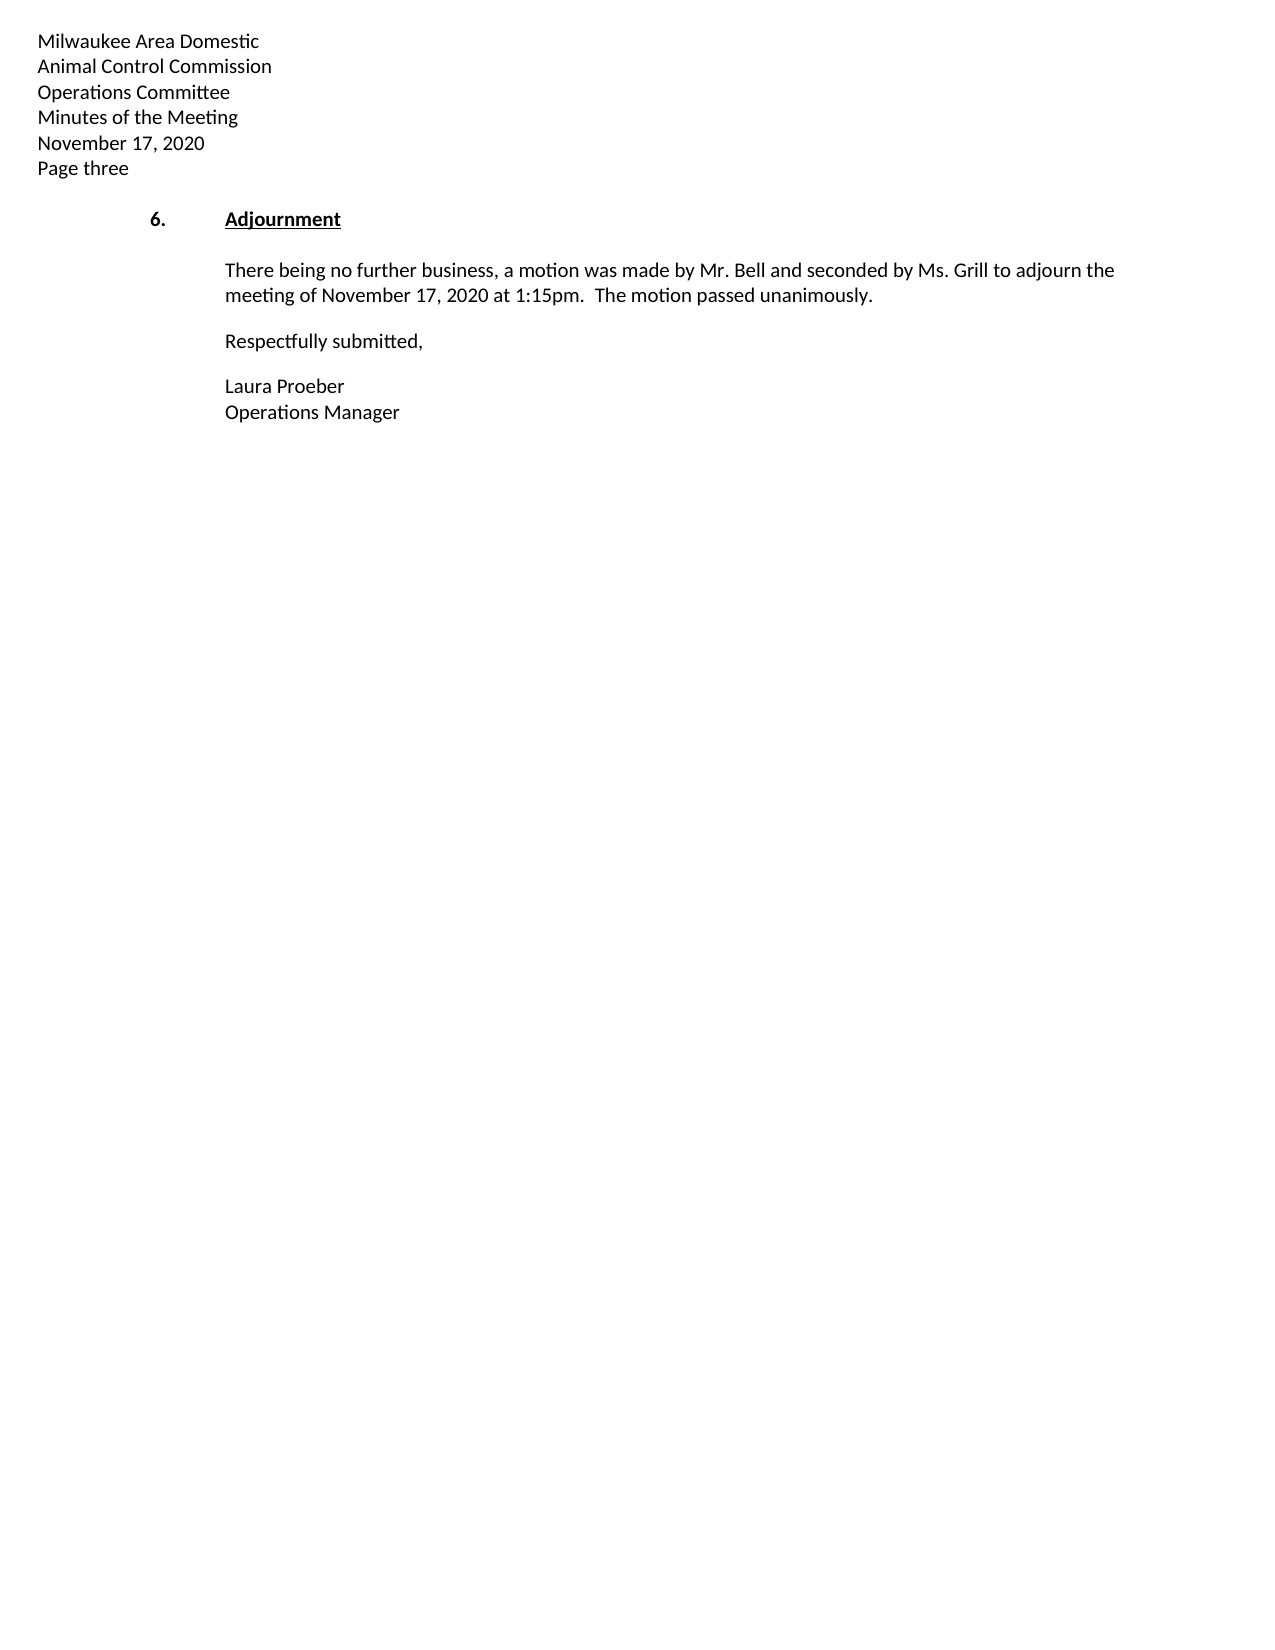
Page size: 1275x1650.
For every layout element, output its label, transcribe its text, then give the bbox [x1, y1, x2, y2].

list There being no further business, a motion was made by Mr. Bell and seconded by Ms. Grill to adjourn the meeting of November 17, 2020 at 1:15pm. The motion passed unanimously. [225, 257, 1125, 308]
text November 17, 2020 [37, 130, 1125, 155]
text Page three [37, 155, 1125, 181]
text Laura Proeber [225, 374, 1125, 399]
text Operations Manager [225, 399, 1125, 424]
text Milwaukee Area Domestic [37, 28, 1125, 53]
text Animal Control Commission [37, 53, 1125, 79]
text Minutes of the Meeting [37, 104, 1125, 130]
text Respectfully submitted, [225, 328, 1125, 353]
list Adjournment [150, 206, 1125, 231]
text Operations Committee [37, 79, 1125, 104]
